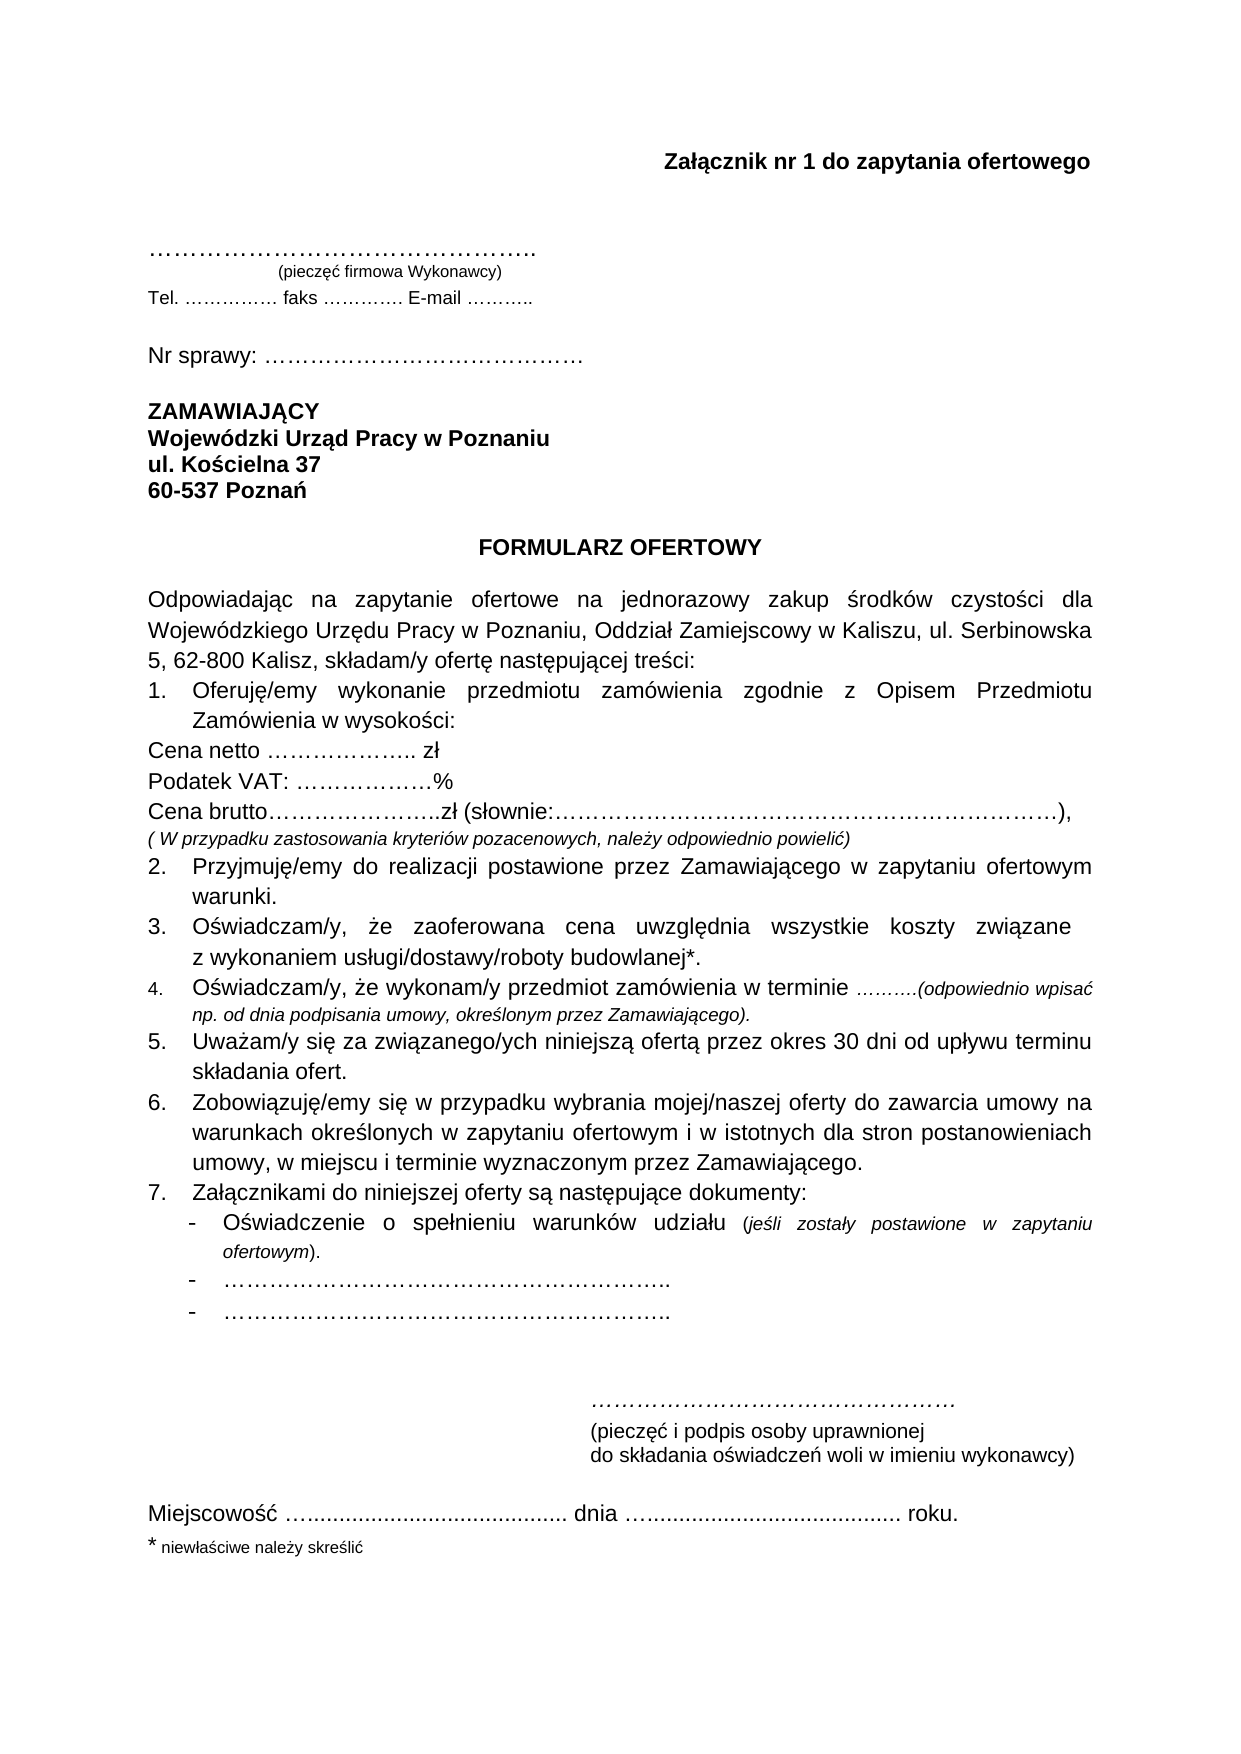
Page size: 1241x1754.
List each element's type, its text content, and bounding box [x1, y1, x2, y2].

text Cena brutto…………………..zł (słownie:…………………………………………………………), [148, 798, 1093, 824]
list ………………………………………………….. [185, 1266, 1093, 1294]
list Uważam/y się za związanego/ych niniejszą ofertą przez okres 30 dni od upływu terminu składania ofert. [148, 1028, 1093, 1085]
text Tel. …………… faks …………. E-mail ……….. [148, 287, 1093, 308]
list Oświadczam/y, że wykonam/y przedmiot zamówienia w terminie ……….(odpowiednio wpisać np. od dnia podpisania umowy, określonym przez Zamawiającego). [148, 974, 1093, 1025]
text ………………………………………… [590, 1386, 1093, 1412]
text FORMULARZ OFERTOWY [148, 534, 1093, 560]
text Nr sprawy: …………………………………… [148, 342, 1093, 368]
text Miejscowość …......................................... dnia …........................................ roku. [148, 1499, 1093, 1526]
text ……………………………………….. [148, 233, 1093, 262]
list ………………………………………………….. [185, 1298, 1093, 1327]
list Oświadczam/y, że zaoferowana cena uwzględnia wszystkie koszty związane z wykonaniem usługi/dostawy/roboty budowlanej*. [148, 913, 1093, 970]
text ( W przypadku zastosowania kryteriów pozacenowych, należy odpowiednio powielić) [148, 828, 1093, 850]
list Załącznikami do niniejszej oferty są następujące dokumenty: [148, 1179, 1093, 1206]
list Przyjmuję/emy do realizacji postawione przez Zamawiającego w zapytaniu ofertowym warunki. [148, 853, 1093, 909]
text Załącznik nr 1 do zapytania ofertowego [590, 148, 1093, 174]
text 60-537 Poznań [148, 477, 1093, 503]
text Cena netto ……………….. zł [148, 737, 1093, 764]
text * niewłaściwe należy skreślić [148, 1532, 1093, 1559]
list Zobowiązuję/emy się w przypadku wybrania mojej/naszej oferty do zawarcia umowy na warunkach określonych w zapytaniu ofertowym i w istotnych dla stron postanowieniach umowy, w miejscu i terminie wyznaczonym przez Zamawiającego. [148, 1088, 1093, 1175]
text (pieczęć firmowa Wykonawcy) [148, 262, 1093, 281]
text ul. Kościelna 37 [148, 451, 1093, 477]
list Oświadczenie o spełnieniu warunków udziału (jeśli zostały postawione w zapytaniu ofertowym). [185, 1209, 1093, 1262]
text Podatek VAT: ………………% [148, 768, 1093, 794]
text Odpowiadając na zapytanie ofertowe na jednorazowy zakup środków czystości dla Wojewódzkiego Urzędu Pracy w Poznaniu, Oddział Zamiejscowy w Kaliszu, ul. Serbinowska 5, 62-800 Kalisz, składam/y ofertę następującej treści: [148, 586, 1093, 673]
text Wojewódzki Urząd Pracy w Poznaniu [148, 424, 1093, 451]
list Oferuję/emy wykonanie przedmiotu zamówienia zgodnie z Opisem Przedmiotu Zamówienia w wysokości: [148, 677, 1093, 734]
text ZAMAWIAJĄCY [148, 398, 1093, 424]
text (pieczęć i podpis osoby uprawnionej do składania oświadczeń woli w imieniu wykonawcy) [148, 1419, 1093, 1467]
